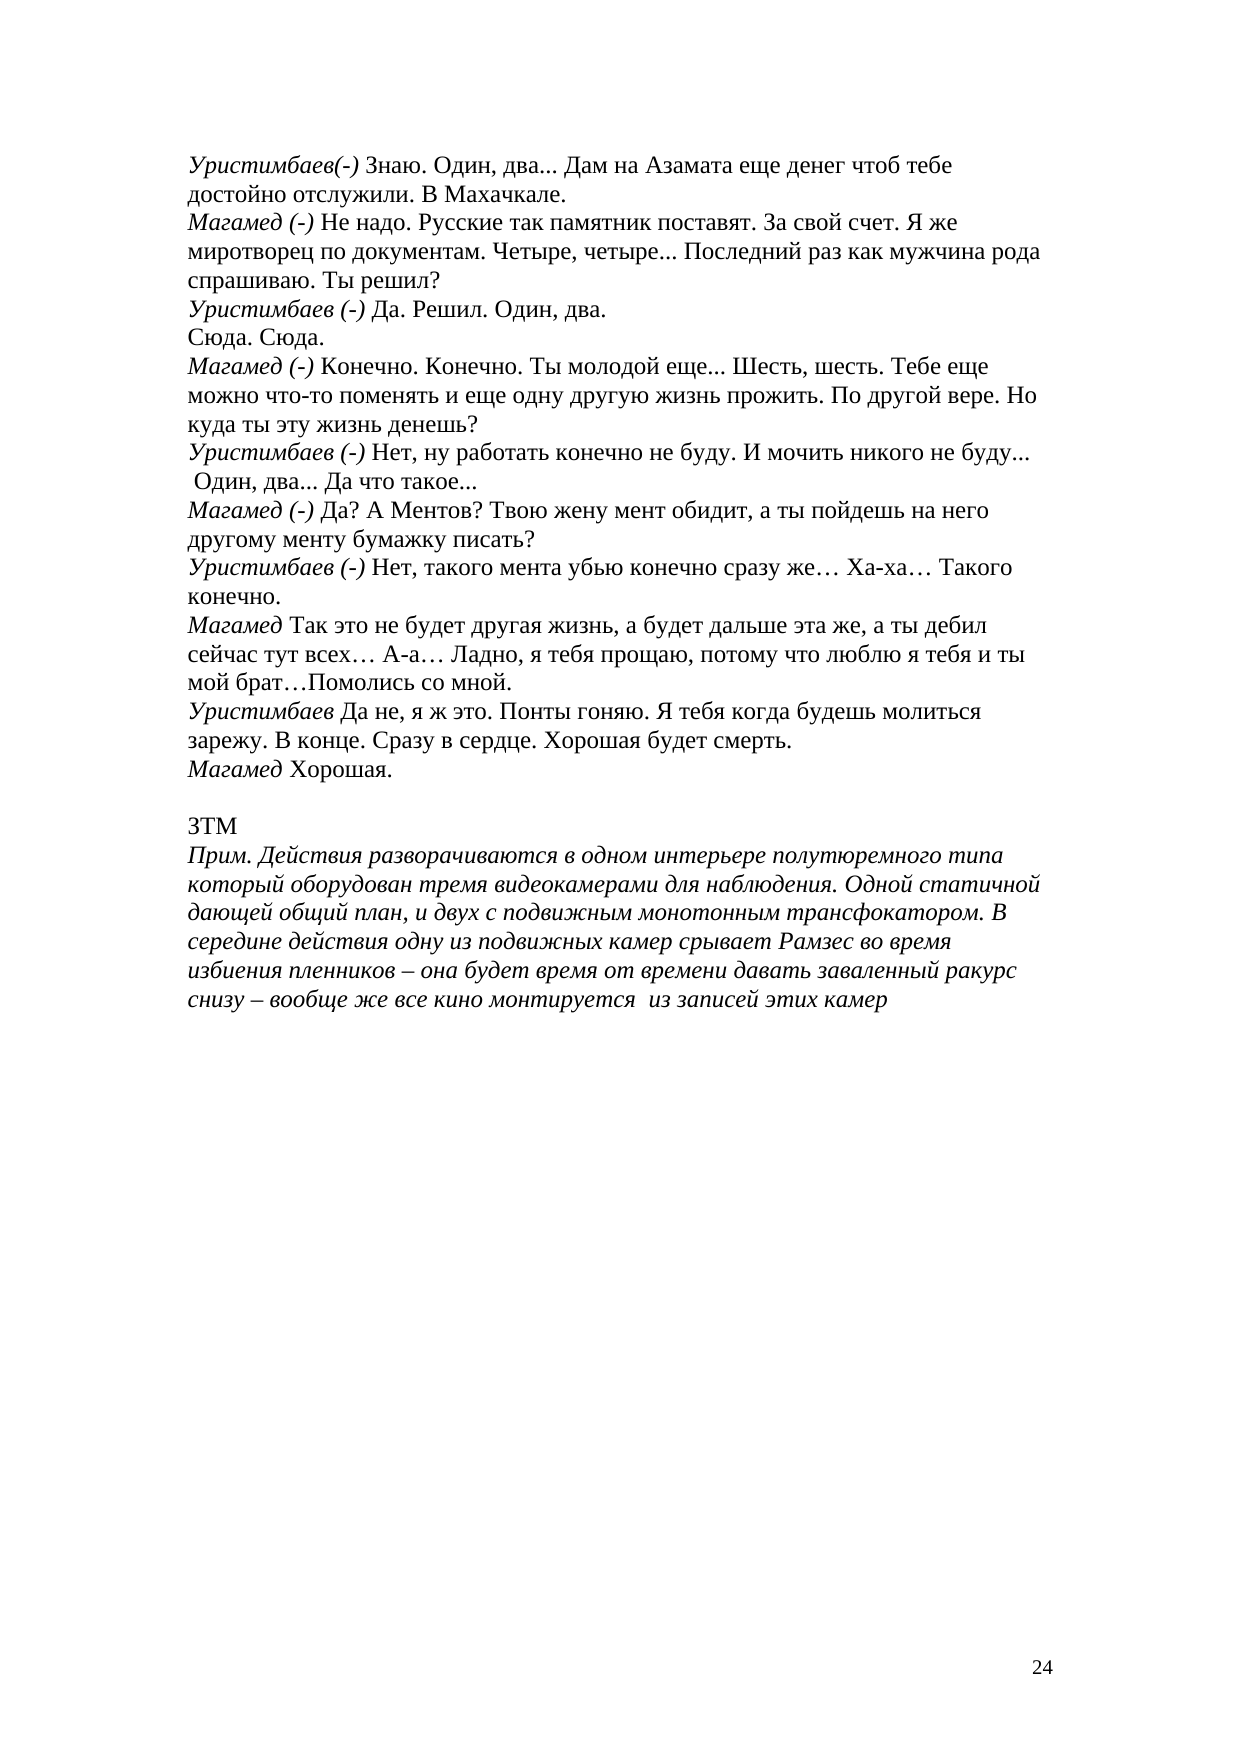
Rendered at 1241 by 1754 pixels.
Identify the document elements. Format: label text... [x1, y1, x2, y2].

subtitle Прим. Действия разворачиваются в одном интерьере полутюремного типа который оборудован тремя видеокамерами для наблюдения. Одной статичной дающей общий план, и двух с подвижным монотонным трансфокатором. В середине действия одну из подвижных камер срывает Рамзес во время избиения пленников – она будет время от времени давать заваленный ракурс снизу – вообще же все кино монтируется из записей этих камер [187, 840, 1053, 1012]
text Уристимбаев (-) Нет, ну работать конечно не буду. И мочить никого не буду... [187, 437, 1053, 466]
text Магамед (-) Конечно. Конечно. Ты молодой еще... Шесть, шесть. Тебе еще можно что-то поменять и еще одну другую жизнь прожить. По другой вере. Но куда ты эту жизнь денешь? [187, 351, 1053, 437]
text ЗТМ [187, 811, 1053, 840]
text Один, два... Да что такое... [187, 466, 1053, 495]
text Уристимбаев(-) Знаю. Один, два... Дам на Азамата еще денег чтоб тебе достойно отслужили. В Махачкале. [187, 150, 1053, 207]
text Уристимбаев (-) Да. Решил. Один, два. [187, 294, 1053, 322]
text Уристимбаев (-) Нет, такого мента убью конечно сразу же… Ха-ха… Такого конечно. [187, 552, 1053, 610]
text Магамед (-) Не надо. Русские так памятник поставят. За свой счет. Я же миротворец по документам. Четыре, четыре... Последний раз как мужчина рода спрашиваю. Ты решил? [187, 207, 1053, 294]
text Магамед Так это не будет другая жизнь, а будет дальше эта же, а ты дебил сейчас тут всех… А-а… Ладно, я тебя прощаю, потому что люблю я тебя и ты мой брат…Помолись со мной. [187, 610, 1053, 696]
text Сюда. Сюда. [187, 322, 1053, 351]
text Уристимбаев Да не, я ж это. Понты гоняю. Я тебя когда будешь молиться зарежу. В конце. Сразу в сердце. Хорошая будет смерть. [187, 696, 1053, 754]
text Магамед (-) Да? А Ментов? Твою жену мент обидит, а ты пойдешь на него другому менту бумажку писать? [187, 495, 1053, 552]
text Магамед Хорошая. [187, 754, 1053, 782]
